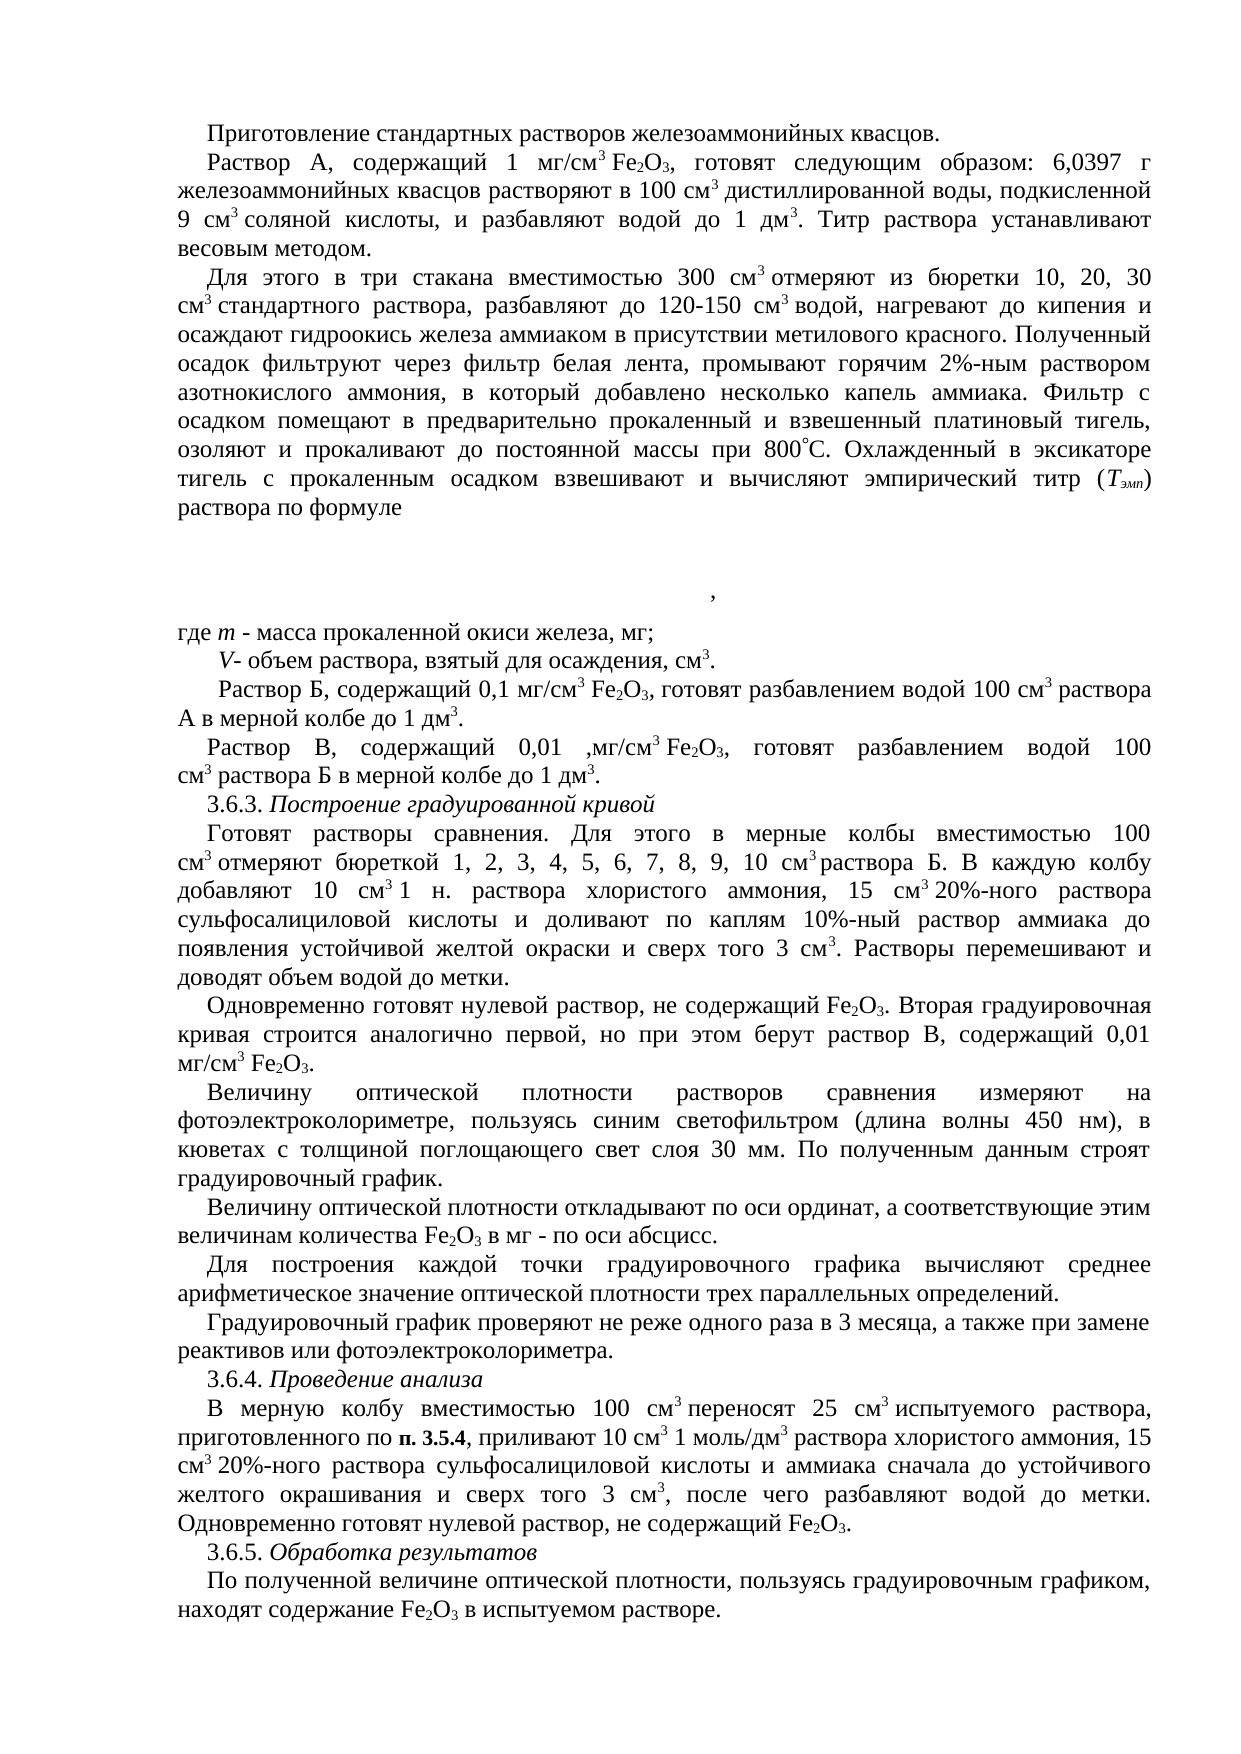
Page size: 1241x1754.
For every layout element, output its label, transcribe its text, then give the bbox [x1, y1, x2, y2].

text 3.6.5. Обработка результатов [177, 1537, 1152, 1566]
text В мерную колбу вместимостью 100 см3 переносят 25 см3 испытуемого раствора, приготовленного по п. 3.5.4, приливают 10 см3 1 моль/дм3 раствора хлористого аммония, 15 см3 20%-ного раствора сульфосалициловой кислоты и аммиака сначала до устойчивого желтого окрашивания и сверх того 3 см3, после чего разбавляют водой до метки. Одновременно готовят нулевой раствор, не содержащий Fe2O3. [177, 1393, 1152, 1537]
text Величину оптической плотности откладывают по оси ординат, а соответствующие этим величинам количества Fe2O3 в мг - по оси абсцисс. [177, 1192, 1152, 1249]
text Приготовление стандартных растворов железоаммонийных квасцов. [177, 118, 1152, 147]
text По полученной величине оптической плотности, пользуясь градуировочным графиком, находят содержание Fe2O3 в испытуемом растворе. [177, 1566, 1152, 1623]
text где m - масса прокаленной окиси железа, мг; [177, 617, 1152, 646]
text Раствор Б, содержащий 0,1 мг/см3 Fe2O3, готовят разбавлением водой 100 см3 раствора А в мерной колбе до 1 дм3. [177, 674, 1152, 732]
text Градуировочный график проверяют не реже одного раза в 3 месяца, а также при замене реактивов или фотоэлектроколориметра. [177, 1307, 1152, 1364]
text Одновременно готовят нулевой раствор, не содержащий Fe2O3. Вторая градуировочная кривая строится аналогично первой, но при этом берут раствор В, содержащий 0,01 мг/см3 Fe2O3. [177, 991, 1152, 1077]
text V- объем раствора, взятый для осаждения, см3. [177, 646, 1152, 674]
text Готовят растворы сравнения. Для этого в мерные колбы вместимостью 100 см3 отмеряют бюреткой 1, 2, 3, 4, 5, 6, 7, 8, 9, 10 см3 раствора Б. В каждую колбу добавляют 10 см3 1 н. раствора хлористого аммония, 15 см3 20%-ного раствора сульфосалициловой кислоты и доливают по каплям 10%-ный раствор аммиака до появления устойчивой желтой окраски и сверх того 3 см3. Растворы перемешивают и доводят объем водой до метки. [177, 818, 1152, 991]
text Для этого в три стакана вместимостью 300 см3 отмеряют из бюретки 10, 20, 30 см3 стандартного раствора, разбавляют до 120-150 см3 водой, нагревают до кипения и осаждают гидроокись железа аммиаком в присутствии метилового красного. Полученный осадок фильтруют через фильтр белая лента, промывают горячим 2%-ным раствором азотнокислого аммония, в который добавлено несколько капель аммиака. Фильтр с осадком помещают в предварительно прокаленный и взвешенный платиновый тигель, озоляют и прокаливают до постоянной массы при 800С. Охлажденный в эксикаторе тигель с прокаленным осадком взвешивают и вычисляют эмпирический титр (Тэмп) раствора по формуле [177, 262, 1152, 521]
text 3.6.4. Проведение анализа [177, 1364, 1152, 1393]
text Для построения каждой точки градуировочного графика вычисляют среднее арифметическое значение оптической плотности трех параллельных определений. [177, 1249, 1152, 1307]
text , [177, 533, 1152, 604]
text Величину оптической плотности растворов сравнения измеряют на фотоэлектроколориметре, пользуясь синим светофильтром (длина волны 450 нм), в кюветах с толщиной поглощающего свет слоя 30 мм. По полученным данным строят градуировочный график. [177, 1077, 1152, 1192]
text Раствор А, содержащий 1 мг/см3 Fe2O3, готовят следующим образом: 6,0397 г железоаммонийных квасцов растворяют в 100 см3 дистиллированной воды, подкисленной 9 см3 соляной кислоты, и разбавляют водой до 1 дм3. Титр раствора устанавливают весовым методом. [177, 147, 1152, 262]
text Раствор В, содержащий 0,01 ,мг/см3 Fe2O3, готовят разбавлением водой 100 см3 раствора Б в мерной колбе до 1 дм3. [177, 732, 1152, 789]
text 3.6.3. Построение градуированной кривой [177, 789, 1152, 818]
